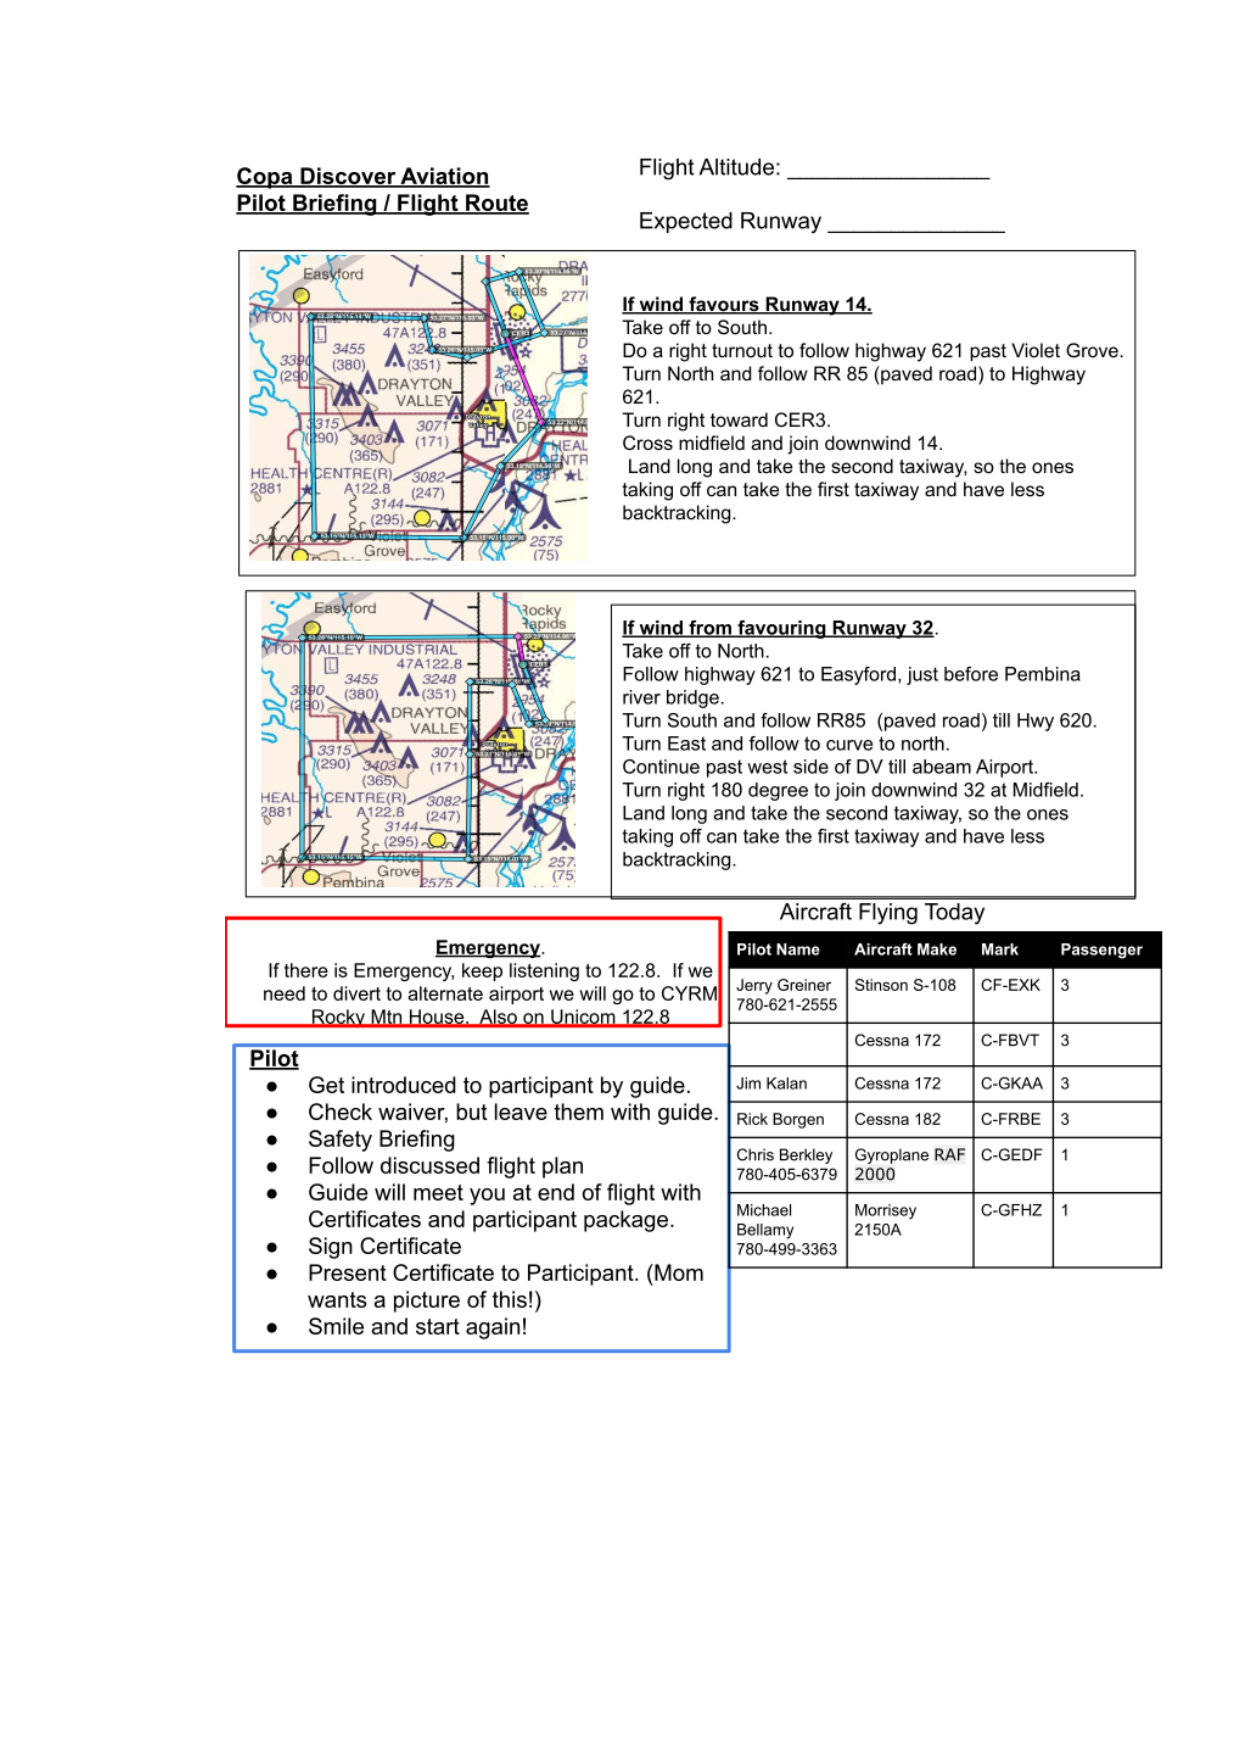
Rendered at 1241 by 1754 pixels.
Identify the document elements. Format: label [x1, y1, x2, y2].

picture [225, 150, 1166, 1359]
